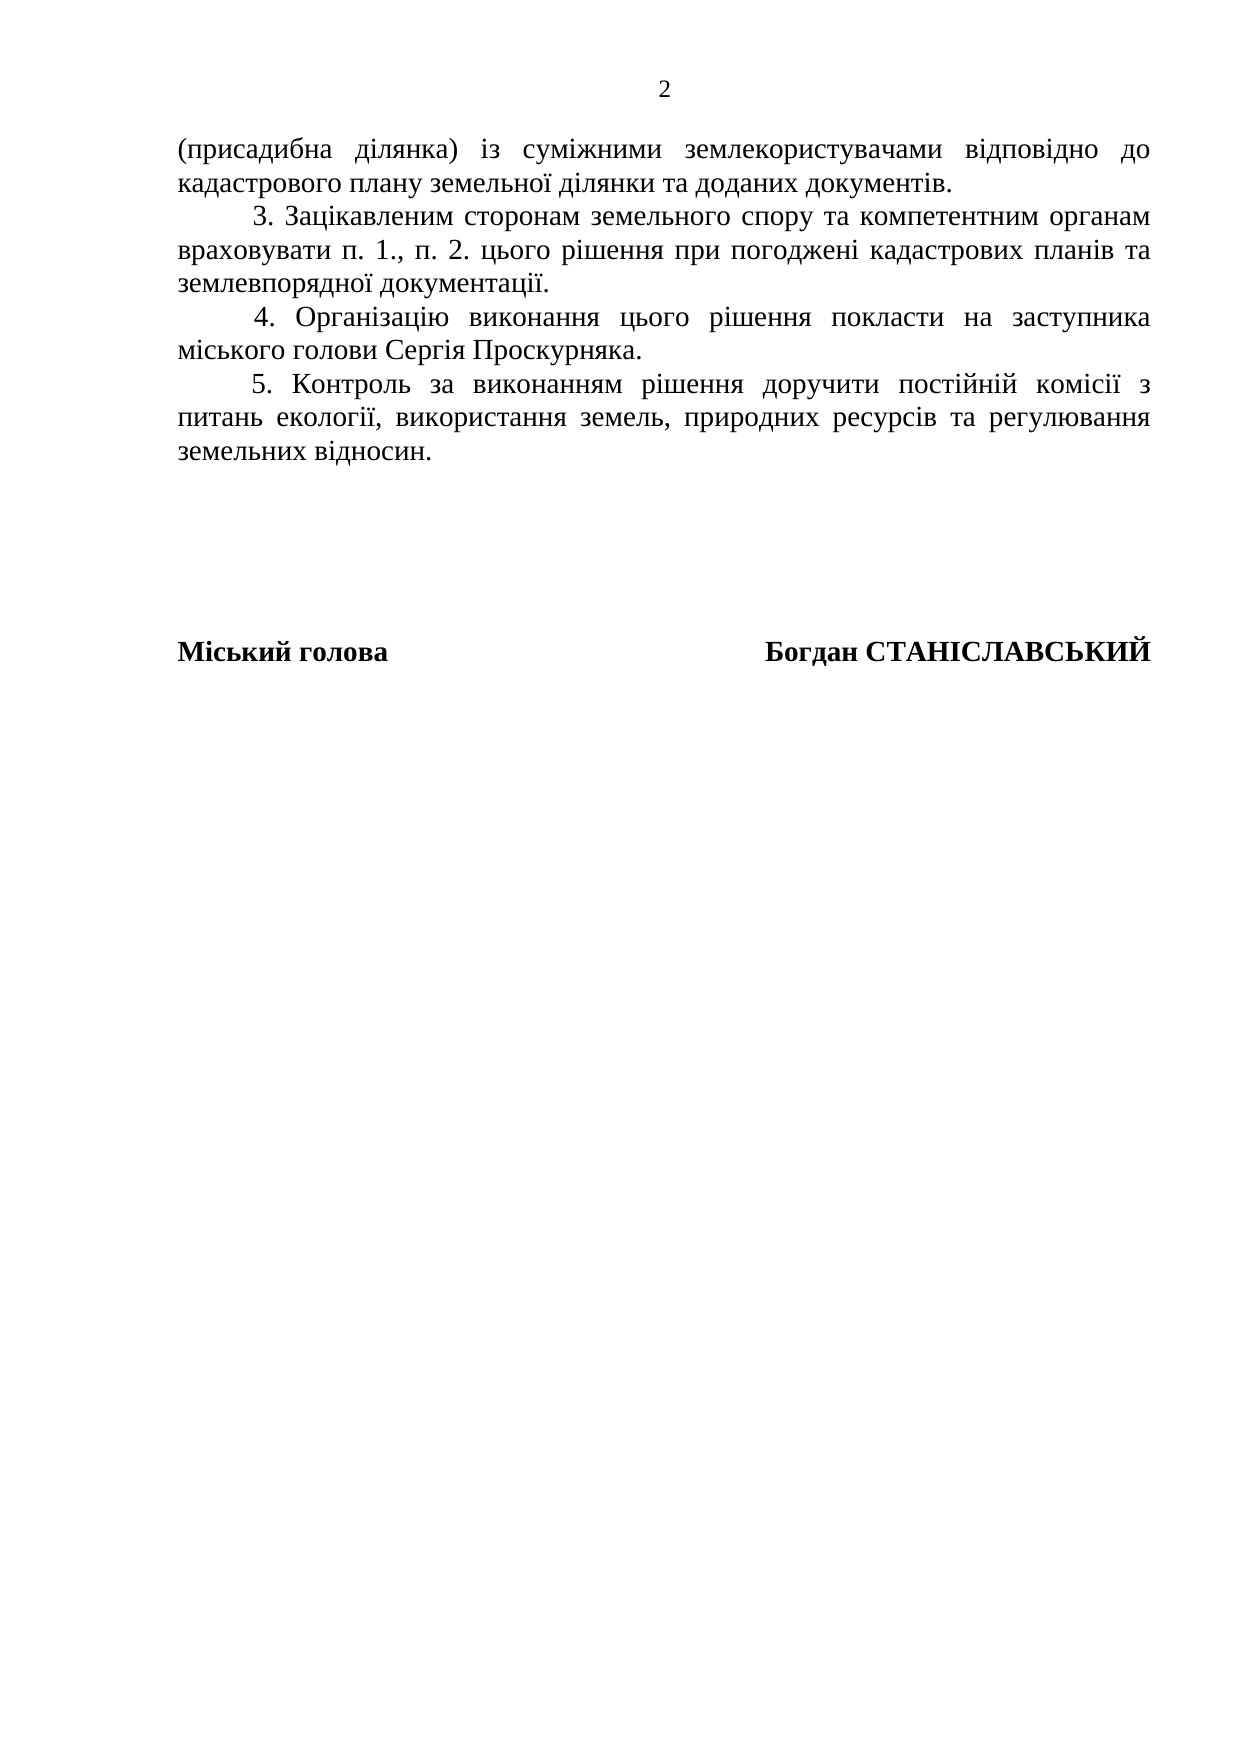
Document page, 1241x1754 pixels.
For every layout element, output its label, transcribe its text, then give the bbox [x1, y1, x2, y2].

text 3. Зацікавленим сторонам земельного спору та компетентним органам враховувати п. 1., п. 2. цього рішення при погоджені кадастрових планів та землевпорядної документації. [177, 198, 1152, 299]
text 4. Організацію виконання цього рішення покласти на заступника міського голови Сергія Проскурняка. [177, 299, 1152, 366]
text 5. Контроль за виконанням рішення доручити постійній комісії з питань екології, використання земель, природних ресурсів та регулювання земельних відносин. [177, 366, 1152, 467]
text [177, 131, 1152, 198]
text Міський голова Богдан СТАНІСЛАВСЬКИЙ [177, 634, 1152, 668]
